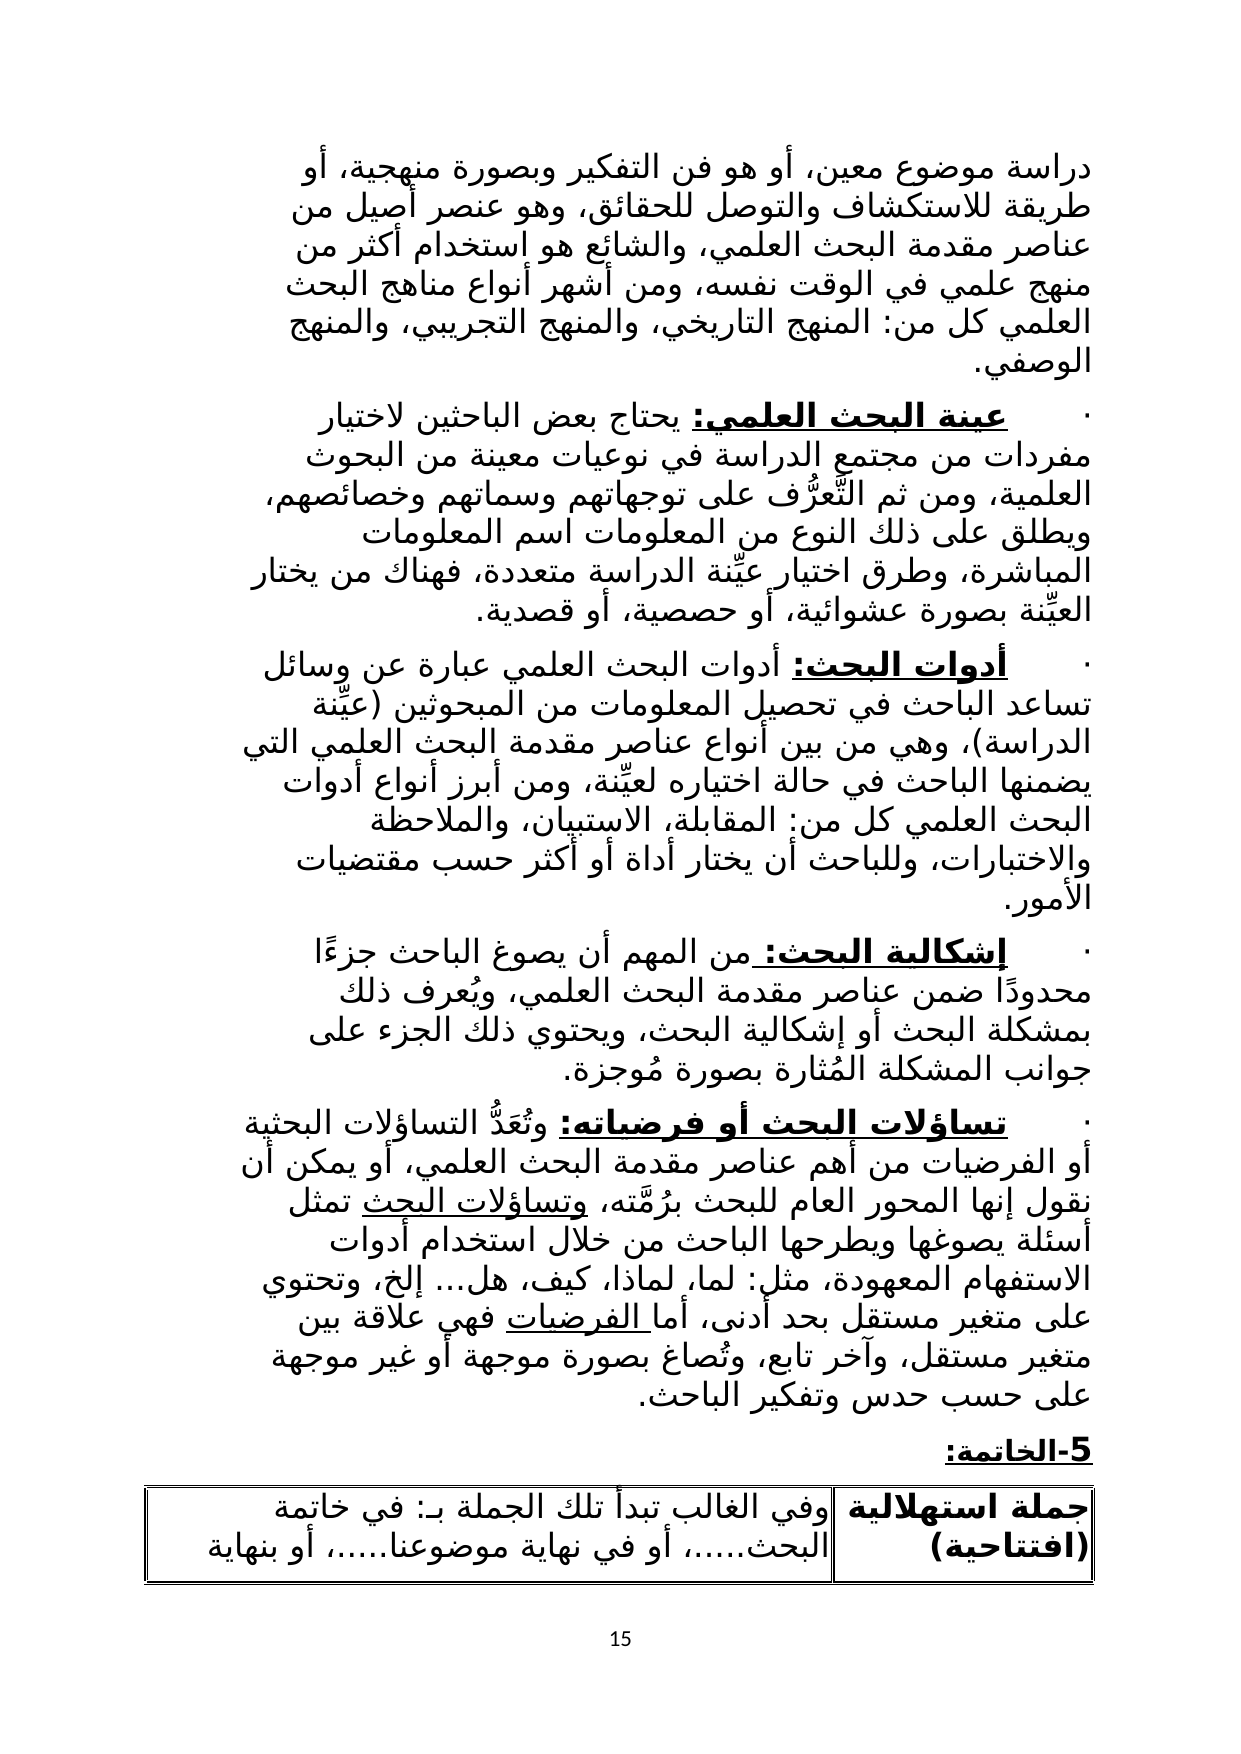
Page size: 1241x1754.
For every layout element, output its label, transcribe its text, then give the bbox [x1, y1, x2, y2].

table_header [146, 1488, 831, 1581]
text · تساؤلات البحث أو فرضياته: وتُعَدُّ التساؤلات البحثية أو الفرضيات من أهم عناصر مقدمة البحث العلمي، أو يمكن أن نقول إنها المحور العام للبحث برُمَّته، وتساؤلات البحث تمثل أسئلة يصوغها ويطرحها الباحث من خلال استخدام أدوات الاستفهام المعهودة، مثل: لما، لماذا، كيف، هل... إلخ، وتحتوي على متغير مستقل بحد أدنى، أما الفرضيات فهي علاقة بين متغير مستقل، وآخر تابع، وتُصاغ بصورة موجهة أو غير موجهة على حسب حدس وتفكير الباحث. [223, 1104, 1093, 1414]
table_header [835, 1488, 1093, 1581]
text · عينة البحث العلمي: يحتاج بعض الباحثين لاختيار مفردات من مجتمع الدراسة في نوعيات معينة من البحوث العلمية، ومن ثم التَّعرُّف على توجهاتهم وسماتهم وخصائصهم، ويطلق على ذلك النوع من المعلومات اسم المعلومات المباشرة، وطرق اختيار عيِّنة الدراسة متعددة، فهناك من يختار العيِّنة بصورة عشوائية، أو حصصية، أو قصدية. [223, 396, 1093, 629]
text 5-الخاتمة: [223, 1430, 1093, 1469]
text · أدوات البحث: أدوات البحث العلمي عبارة عن وسائل تساعد الباحث في تحصيل المعلومات من المبحوثين (عيِّنة الدراسة)، وهي من بين أنواع عناصر مقدمة البحث العلمي التي يضمنها الباحث في حالة اختياره لعيِّنة، ومن أبرز أنواع أدوات البحث العلمي كل من: المقابلة، الاستبيان، والملاحظة والاختبارات، وللباحث أن يختار أداة أو أكثر حسب مقتضيات الأمور. [223, 645, 1093, 917]
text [223, 148, 1093, 381]
text · إشكالية البحث: من المهم أن يصوغ الباحث جزءًا محدودًا ضمن عناصر مقدمة البحث العلمي، ويُعرف ذلك بمشكلة البحث أو إشكالية البحث، ويحتوي ذلك الجزء على جوانب المشكلة المُثارة بصورة مُوجزة. [223, 933, 1093, 1088]
